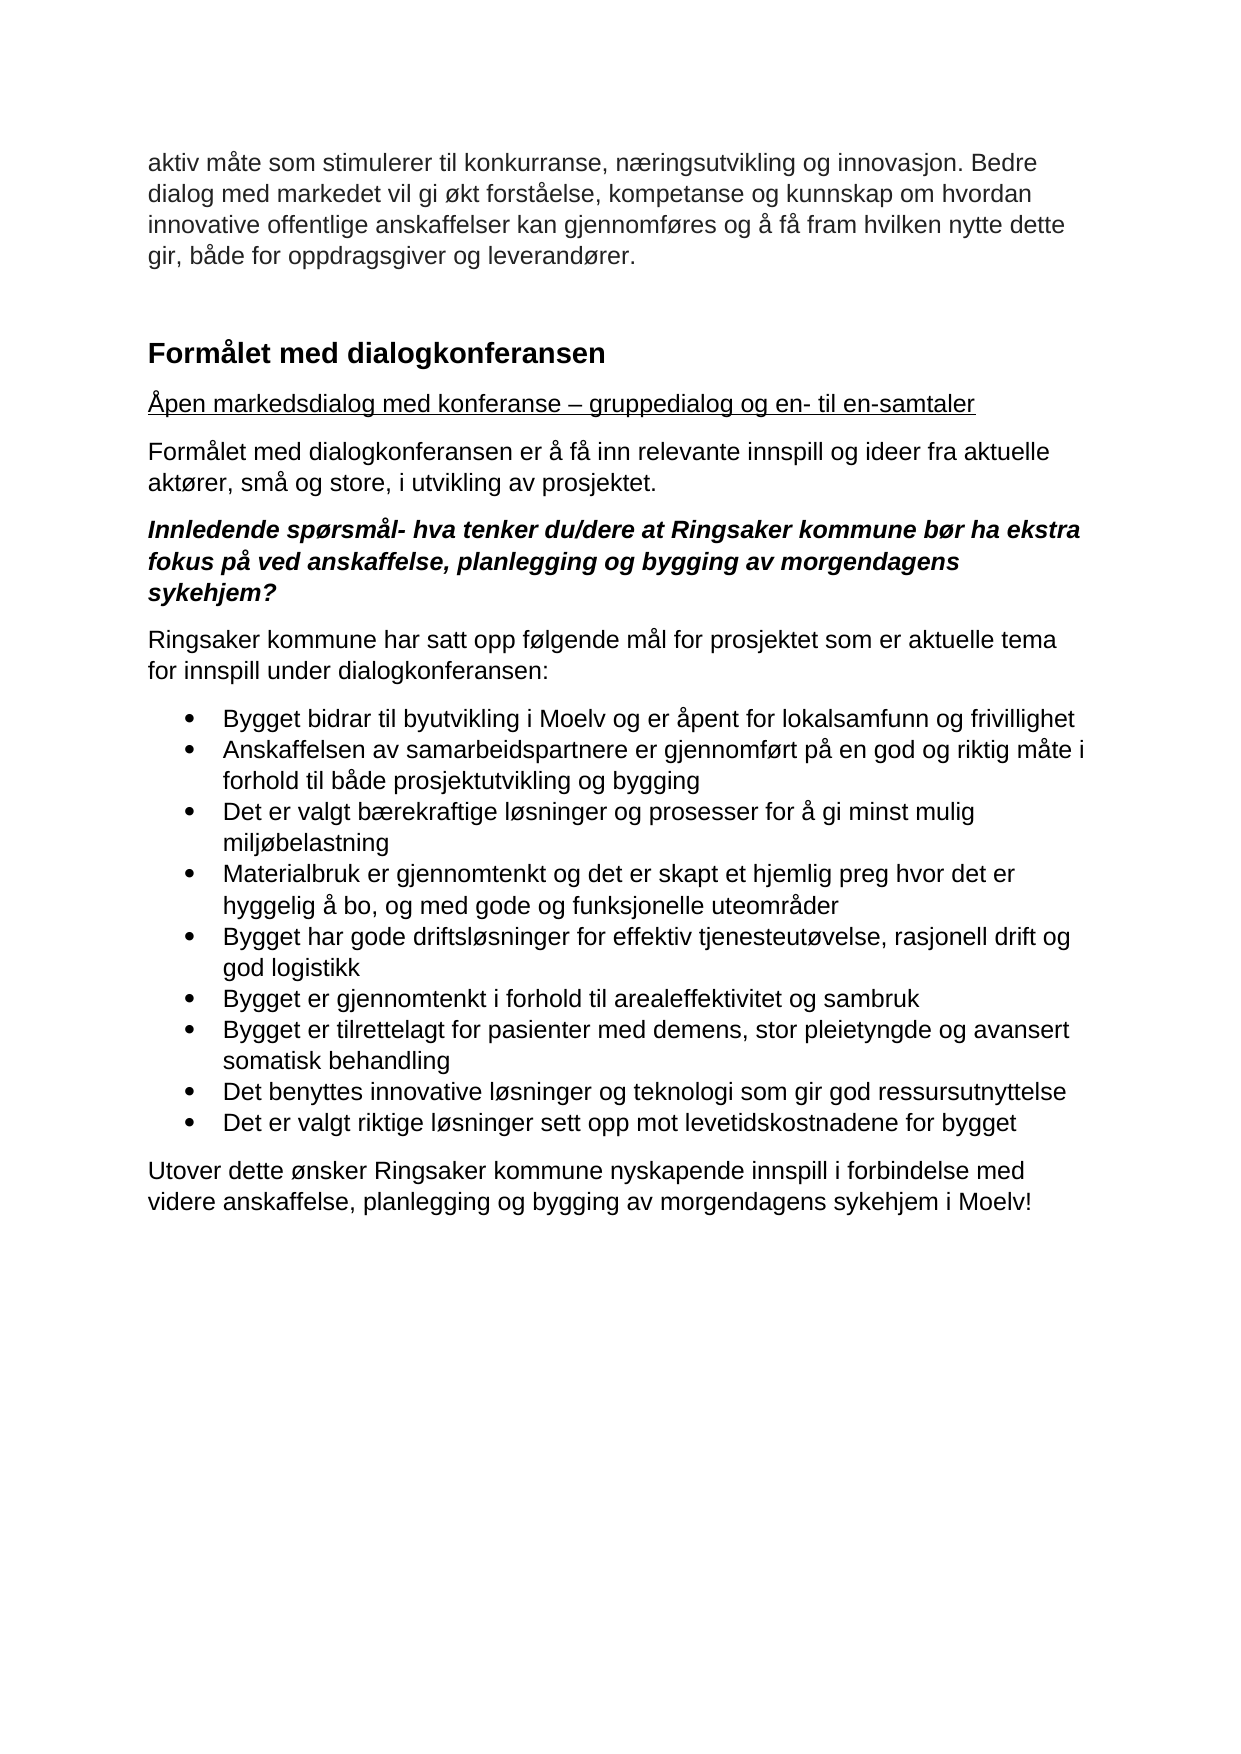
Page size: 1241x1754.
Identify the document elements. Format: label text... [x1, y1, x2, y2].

text Ringsaker kommune har satt opp følgende mål for prosjektet som er aktuelle tema for innspill under dialogkonferansen: [148, 625, 1093, 685]
text Formålet med dialogkonferansen er å få inn relevante innspill og ideer fra aktuelle aktører, små og store, i utvikling av prosjektet. [148, 437, 1093, 496]
list Det er valgt bærekraftige løsninger og prosesser for å gi minst mulig miljøbelastning [185, 797, 1093, 857]
text Utover dette ønsker Ringsaker kommune nyskapende innspill i forbindelse med videre anskaffelse, planlegging og bygging av morgendagens sykehjem i Moelv! [148, 1156, 1093, 1216]
list Bygget bidrar til byutvikling i Moelv og er åpent for lokalsamfunn og frivillighet [185, 704, 1093, 733]
list Materialbruk er gjennomtenkt og det er skapt et hjemlig preg hvor det er hyggelig å bo, og med gode og funksjonelle uteområder [185, 859, 1093, 919]
list Bygget har gode driftsløsninger for effektiv tjenesteutøvelse, rasjonell drift og god logistikk [185, 922, 1093, 982]
text Åpen markedsdialog med konferanse – gruppedialog og en- til en-samtaler [148, 389, 1093, 418]
list Anskaffelsen av samarbeidspartnere er gjennomført på en god og riktig måte i forhold til både prosjektutvikling og bygging [185, 735, 1093, 795]
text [148, 148, 1093, 269]
text Innledende spørsmål- hva tenker du/dere at Ringsaker kommune bør ha ekstra fokus på ved anskaffelse, planlegging og bygging av morgendagens sykehjem? [148, 515, 1093, 606]
list Det er valgt riktige løsninger sett opp mot levetidskostnadene for bygget [185, 1108, 1093, 1137]
list Bygget er gjennomtenkt i forhold til arealeffektivitet og sambruk [185, 984, 1093, 1013]
text Formålet med dialogkonferansen [148, 336, 1093, 370]
list Bygget er tilrettelagt for pasienter med demens, stor pleietyngde og avansert somatisk behandling [185, 1015, 1093, 1075]
list Det benyttes innovative løsninger og teknologi som gir god ressursutnyttelse [185, 1077, 1093, 1106]
